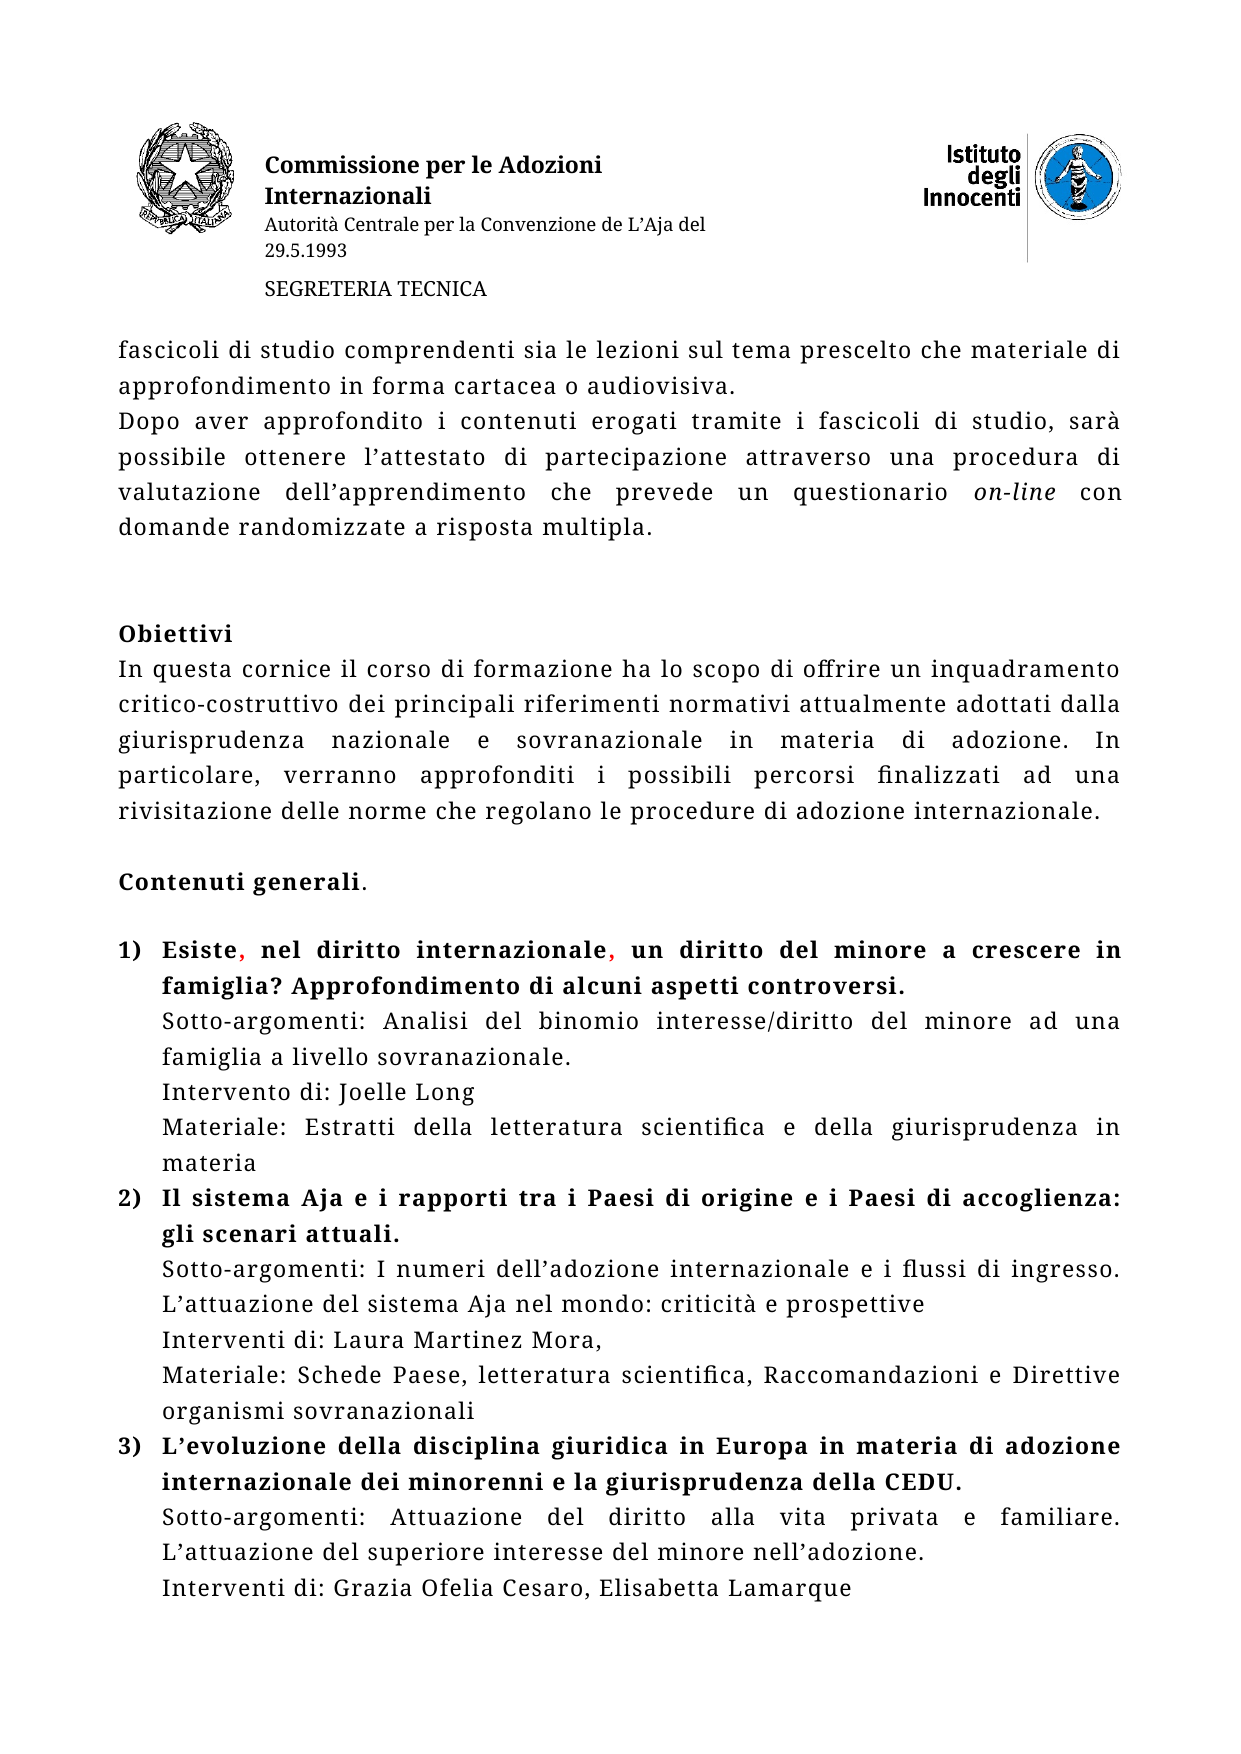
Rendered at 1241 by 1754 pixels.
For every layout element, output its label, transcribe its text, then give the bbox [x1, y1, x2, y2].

text In questa cornice il corso di formazione ha lo scopo di offrire un inquadramento critico-costruttivo dei principali riferimenti normativi attualmente adottati dalla giurisprudenza nazionale e sovranazionale in materia di adozione. In particolare, verranno approfonditi i possibili percorsi finalizzati ad una rivisitazione delle norme che regolano le procedure di adozione internazionale. [118, 649, 1122, 826]
list Materiale: Estratti della letteratura scientifica e della giurisprudenza in materia [162, 1107, 1122, 1178]
picture [129, 120, 242, 237]
list Interventi di: Laura Martinez Mora, [162, 1320, 1122, 1355]
list Intervento di: Joelle Long [162, 1072, 1122, 1107]
list Sotto-argomenti: Analisi del binomio interesse/diritto del minore ad una famiglia a livello sovranazionale. [162, 1001, 1122, 1072]
list Sotto-argomenti: Attuazione del diritto alla vita privata e familiare. L’attuazione del superiore interesse del minore nell’adozione. [162, 1497, 1122, 1568]
picture [907, 120, 1138, 271]
list Interventi di: Grazia Ofelia Cesaro, Elisabetta Lamarque [162, 1568, 1122, 1603]
list Sotto-argomenti: I numeri dell’adozione internazionale e i flussi di ingresso. L’attuazione del sistema Aja nel mondo: criticità e prospettive [162, 1249, 1122, 1320]
list L’evoluzione della disciplina giuridica in Europa in materia di adozione internazionale dei minorenni e la giurisprudenza della CEDU. [118, 1426, 1122, 1497]
list Il sistema Aja e i rapporti tra i Paesi di origine e i Paesi di accoglienza: gli scenari attuali. [118, 1178, 1122, 1249]
list Materiale: Schede Paese, letteratura scientifica, Raccomandazioni e Direttive organismi sovranazionali [162, 1355, 1122, 1426]
list Esiste, nel diritto internazionale, un diritto del minore a crescere in famiglia? Approfondimento di alcuni aspetti controversi. [118, 930, 1122, 1001]
text Contenuti generali. [118, 862, 1122, 897]
text Obiettivi [118, 614, 1122, 649]
text Dopo aver approfondito i contenuti erogati tramite i fascicoli di studio, sarà possibile ottenere l’attestato di partecipazione attraverso una procedura di valutazione dell’apprendimento che prevede un questionario on-line con domande randomizzate a risposta multipla. [118, 401, 1122, 543]
